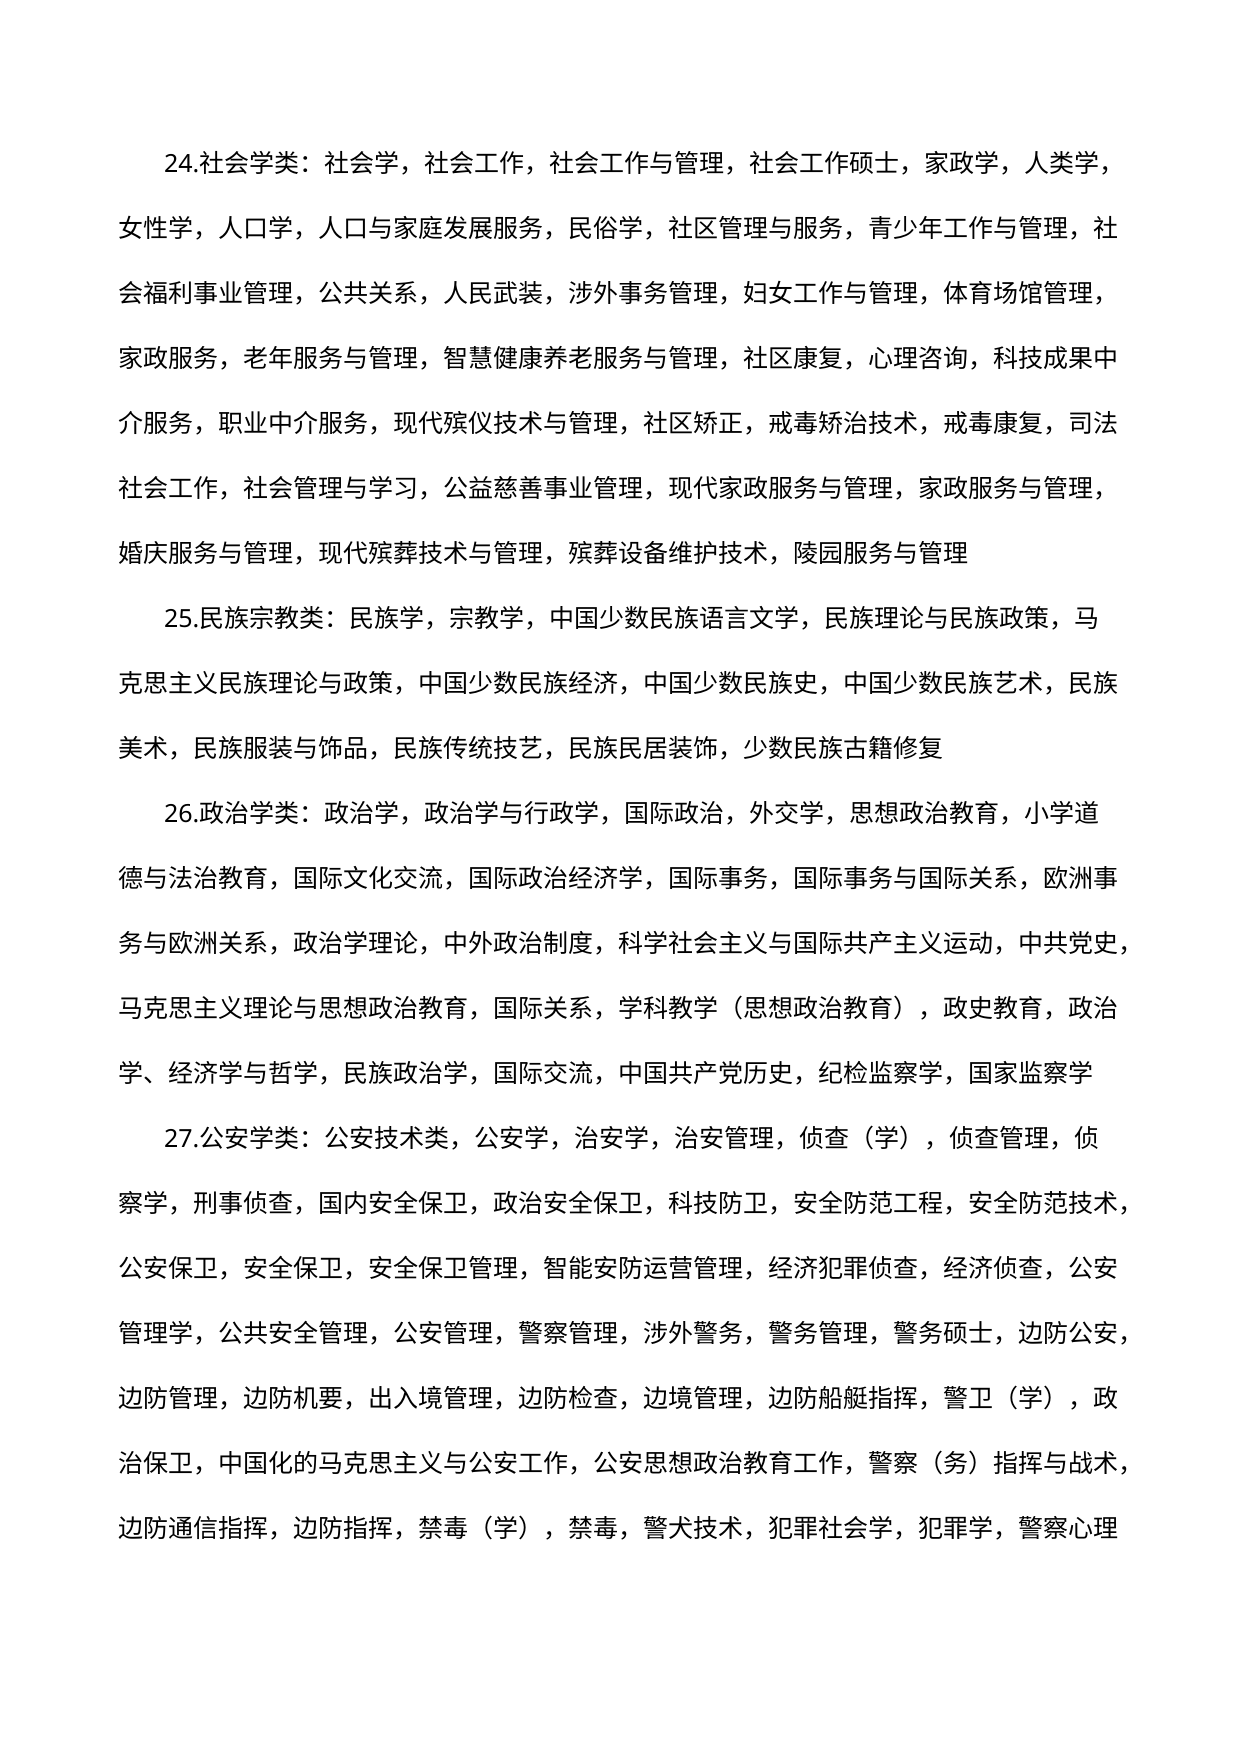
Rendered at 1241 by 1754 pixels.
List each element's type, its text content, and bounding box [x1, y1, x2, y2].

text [118, 1299, 1122, 1624]
text 25.民族宗教类：民族学，宗教学，中国少数民族语言文学，民族理论与民族政策，马克思主义民族理论与政策，中国少数民族经济，中国少数民族史，中国少数民族艺术，民族美术，民族服装与饰品，民族传统技艺，民族民居装饰，少数民族古籍修复 [118, 714, 1122, 909]
text 26.政治学类：政治学，政治学与行政学，国际政治，外交学，思想政治教育，小学道德与法治教育，国际文化交流，国际政治经济学，国际事务，国际事务与国际关系，欧洲事务与欧洲关系，政治学理论，中外政治制度，科学社会主义与国际共产主义运动，中共党史，马克思主义理论与思想政治教育，国际关系，学科教学（思想政治教育），政史教育，政治学、经济学与哲学，民族政治学，国际交流，中国共产党历史，纪检监察学，国家监察学 [118, 909, 1122, 1299]
text 24.社会学类：社会学，社会工作，社会工作与管理，社会工作硕士，家政学，人类学，女性学，人口学，人口与家庭发展服务，民俗学，社区管理与服务，青少年工作与管理，社会福利事业管理，公共关系，人民武装，涉外事务管理，妇女工作与管理，体育场馆管理，家政服务，老年服务与管理，智慧健康养老服务与管理，社区康复，心理咨询，科技成果中介服务，职业中介服务，现代殡仪技术与管理，社区矫正，戒毒矫治技术，戒毒康复，司法社会工作，社会管理与学习，公益慈善事业管理，现代家政服务与管理，家政服务与管理，婚庆服务与管理，现代殡葬技术与管理，殡葬设备维护技术，陵园服务与管理 [118, 259, 1122, 714]
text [118, 129, 1122, 259]
